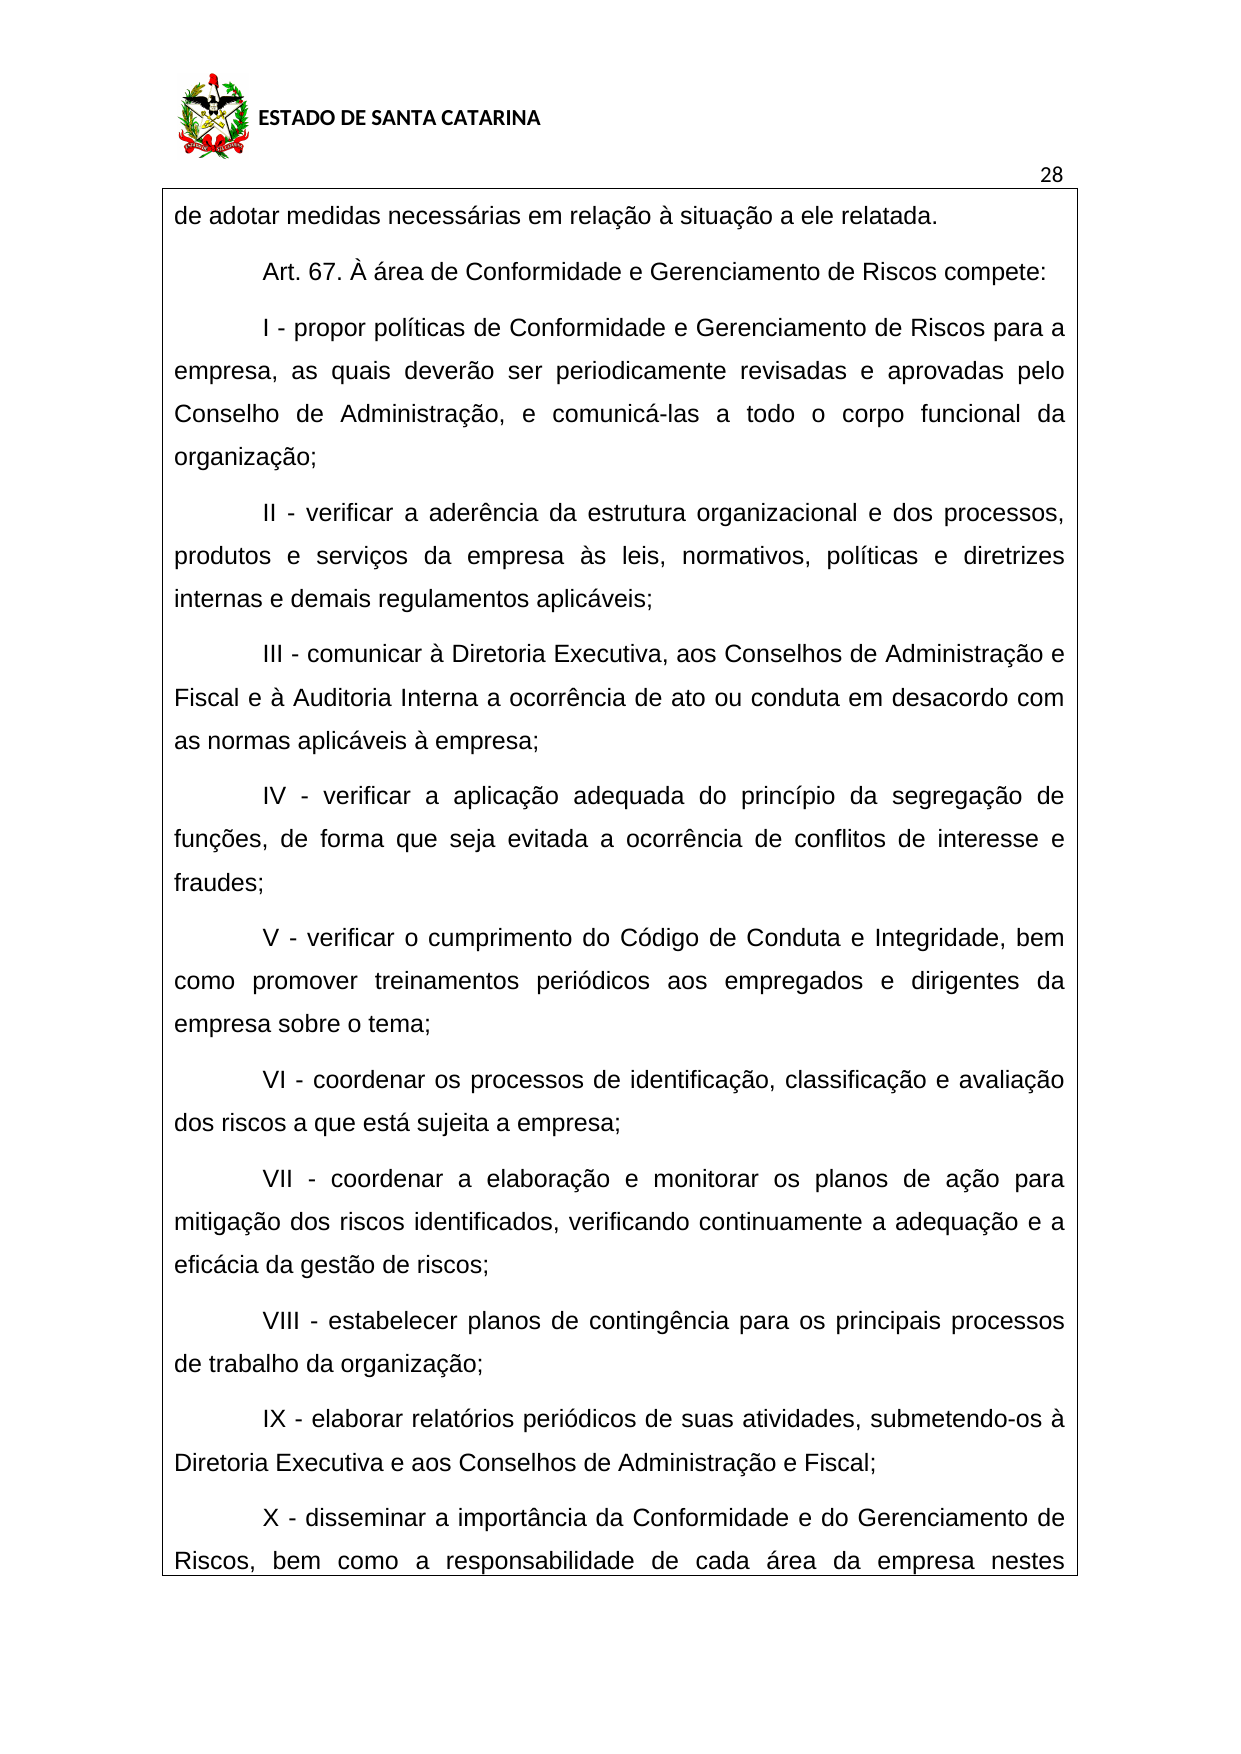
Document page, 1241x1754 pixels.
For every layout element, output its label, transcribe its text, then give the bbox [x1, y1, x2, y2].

picture [177, 73, 249, 160]
